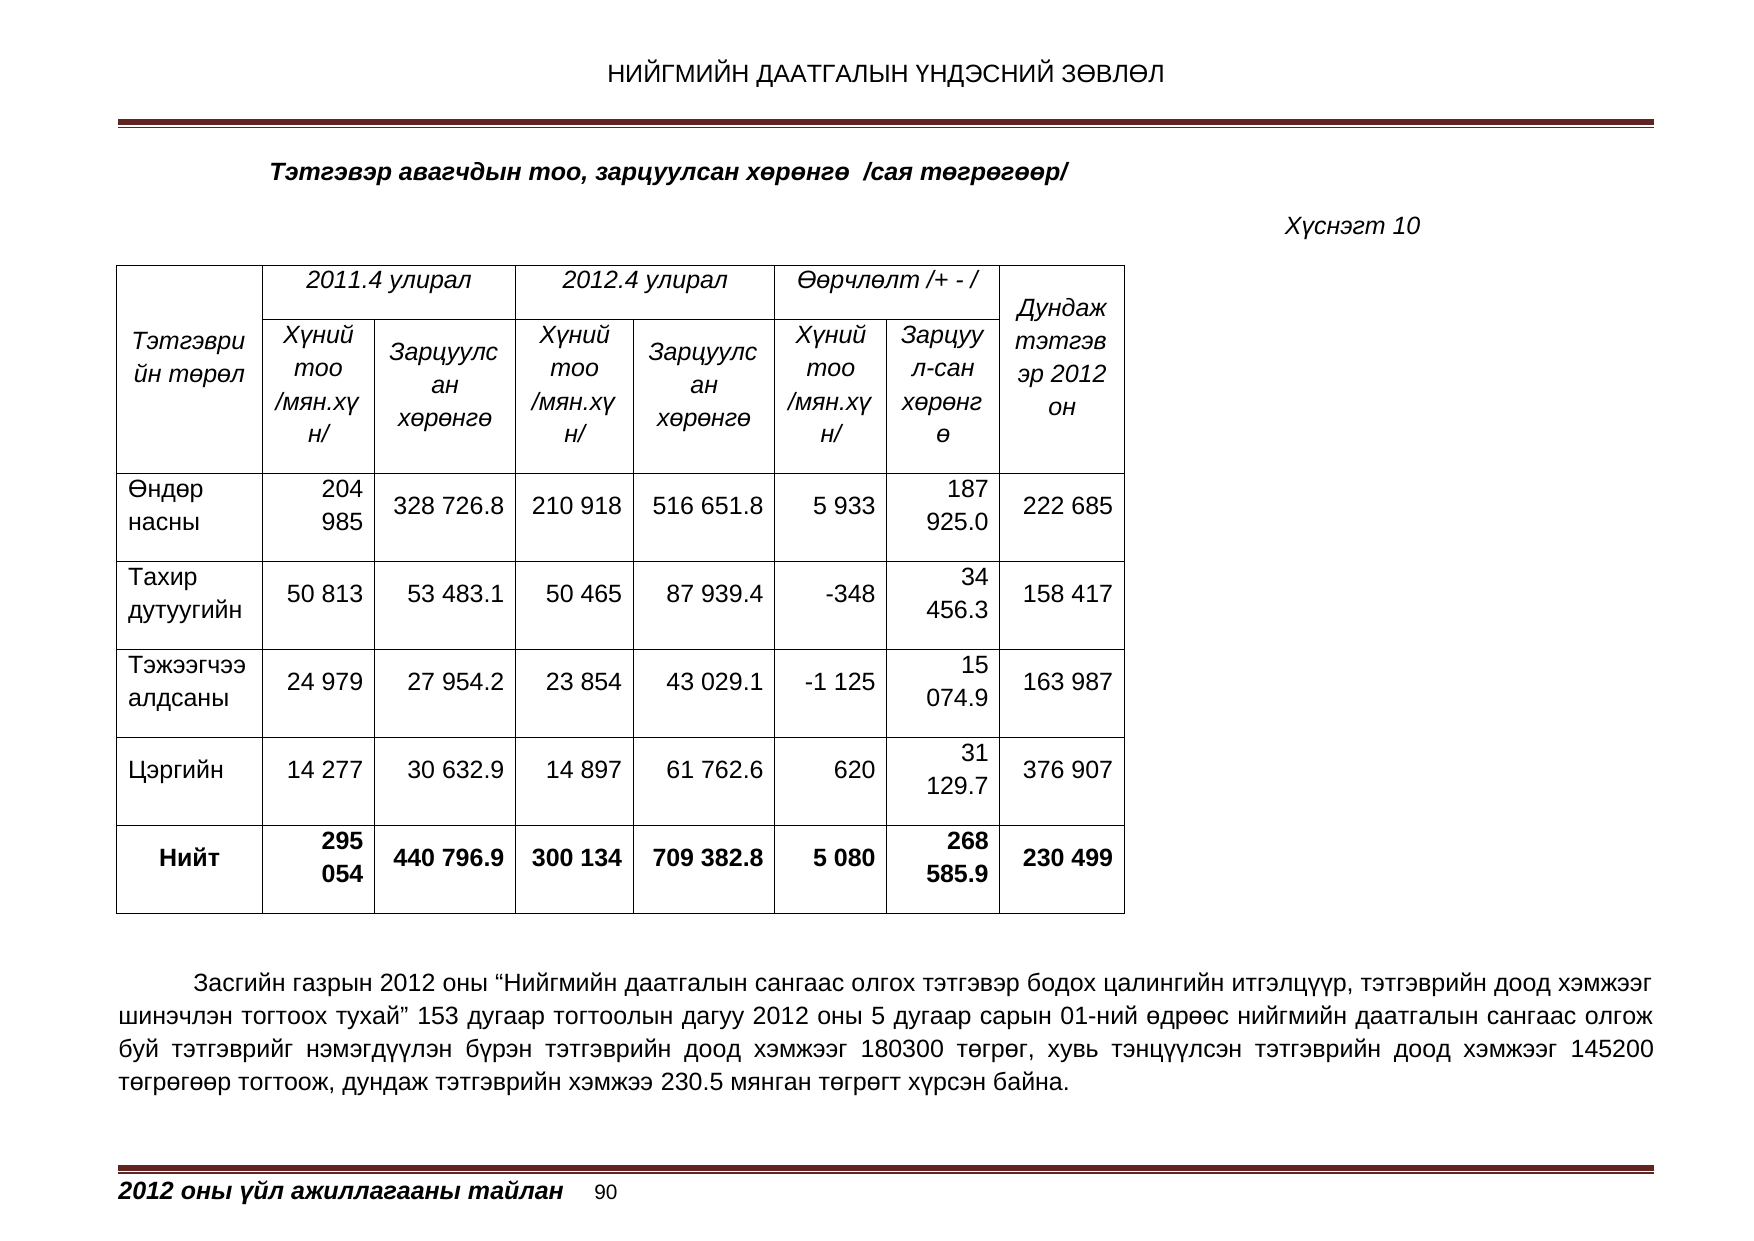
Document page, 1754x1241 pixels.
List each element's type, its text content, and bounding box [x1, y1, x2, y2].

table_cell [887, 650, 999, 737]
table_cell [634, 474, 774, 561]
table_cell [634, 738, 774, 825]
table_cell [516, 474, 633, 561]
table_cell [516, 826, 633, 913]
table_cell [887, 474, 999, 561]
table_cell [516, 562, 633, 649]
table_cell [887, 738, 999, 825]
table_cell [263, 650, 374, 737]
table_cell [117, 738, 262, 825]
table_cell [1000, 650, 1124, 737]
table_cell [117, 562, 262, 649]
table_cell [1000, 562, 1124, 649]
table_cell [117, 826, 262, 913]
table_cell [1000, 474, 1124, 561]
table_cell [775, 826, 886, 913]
text Тэтгэвэр авагчдын тоо, зарцуулсан хөрөнгө /сая төгрөгөөр/ [118, 157, 1654, 186]
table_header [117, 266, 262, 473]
text Хүснэгт 10 [118, 211, 1654, 239]
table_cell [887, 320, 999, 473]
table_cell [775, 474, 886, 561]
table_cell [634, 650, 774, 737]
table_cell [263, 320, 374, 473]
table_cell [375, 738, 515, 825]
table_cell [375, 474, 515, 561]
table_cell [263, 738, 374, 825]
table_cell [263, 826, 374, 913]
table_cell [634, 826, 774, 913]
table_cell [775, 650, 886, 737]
text Засгийн газрын 2012 оны “Нийгмийн даатгалын сангаас олгох тэтгэвэр бодох цалингийн итгэлцүүр, тэтгэврийн доод хэмжээг шинэчлэн тогтоох тухай” 153 дугаар тогтоолын дагуу 2012 оны 5 дугаар сарын 01-ний өдрөөс нийгмийн даатгалын сангаас олгож буй тэтгэврийг нэмэгдүүлэн бүрэн тэтгэврийн доод хэмжээг 180300 төгрөг, хувь тэнцүүлсэн тэтгэврийн доод хэмжээг 145200 төгрөгөөр тогтоож, дундаж тэтгэврийн хэмжээ 230.5 мянган төгрөгт хүрсэн байна. [118, 968, 1654, 1096]
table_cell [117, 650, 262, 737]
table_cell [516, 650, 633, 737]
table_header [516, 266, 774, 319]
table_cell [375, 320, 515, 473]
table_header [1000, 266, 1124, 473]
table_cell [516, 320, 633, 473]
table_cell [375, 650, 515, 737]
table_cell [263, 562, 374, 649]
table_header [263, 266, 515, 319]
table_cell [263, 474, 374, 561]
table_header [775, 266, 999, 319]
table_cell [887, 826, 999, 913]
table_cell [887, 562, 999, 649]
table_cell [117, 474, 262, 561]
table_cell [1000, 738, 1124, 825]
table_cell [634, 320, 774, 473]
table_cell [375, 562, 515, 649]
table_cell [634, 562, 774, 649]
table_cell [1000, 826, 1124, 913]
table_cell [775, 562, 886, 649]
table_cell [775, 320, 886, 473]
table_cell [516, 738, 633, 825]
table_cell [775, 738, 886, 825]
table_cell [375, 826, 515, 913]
